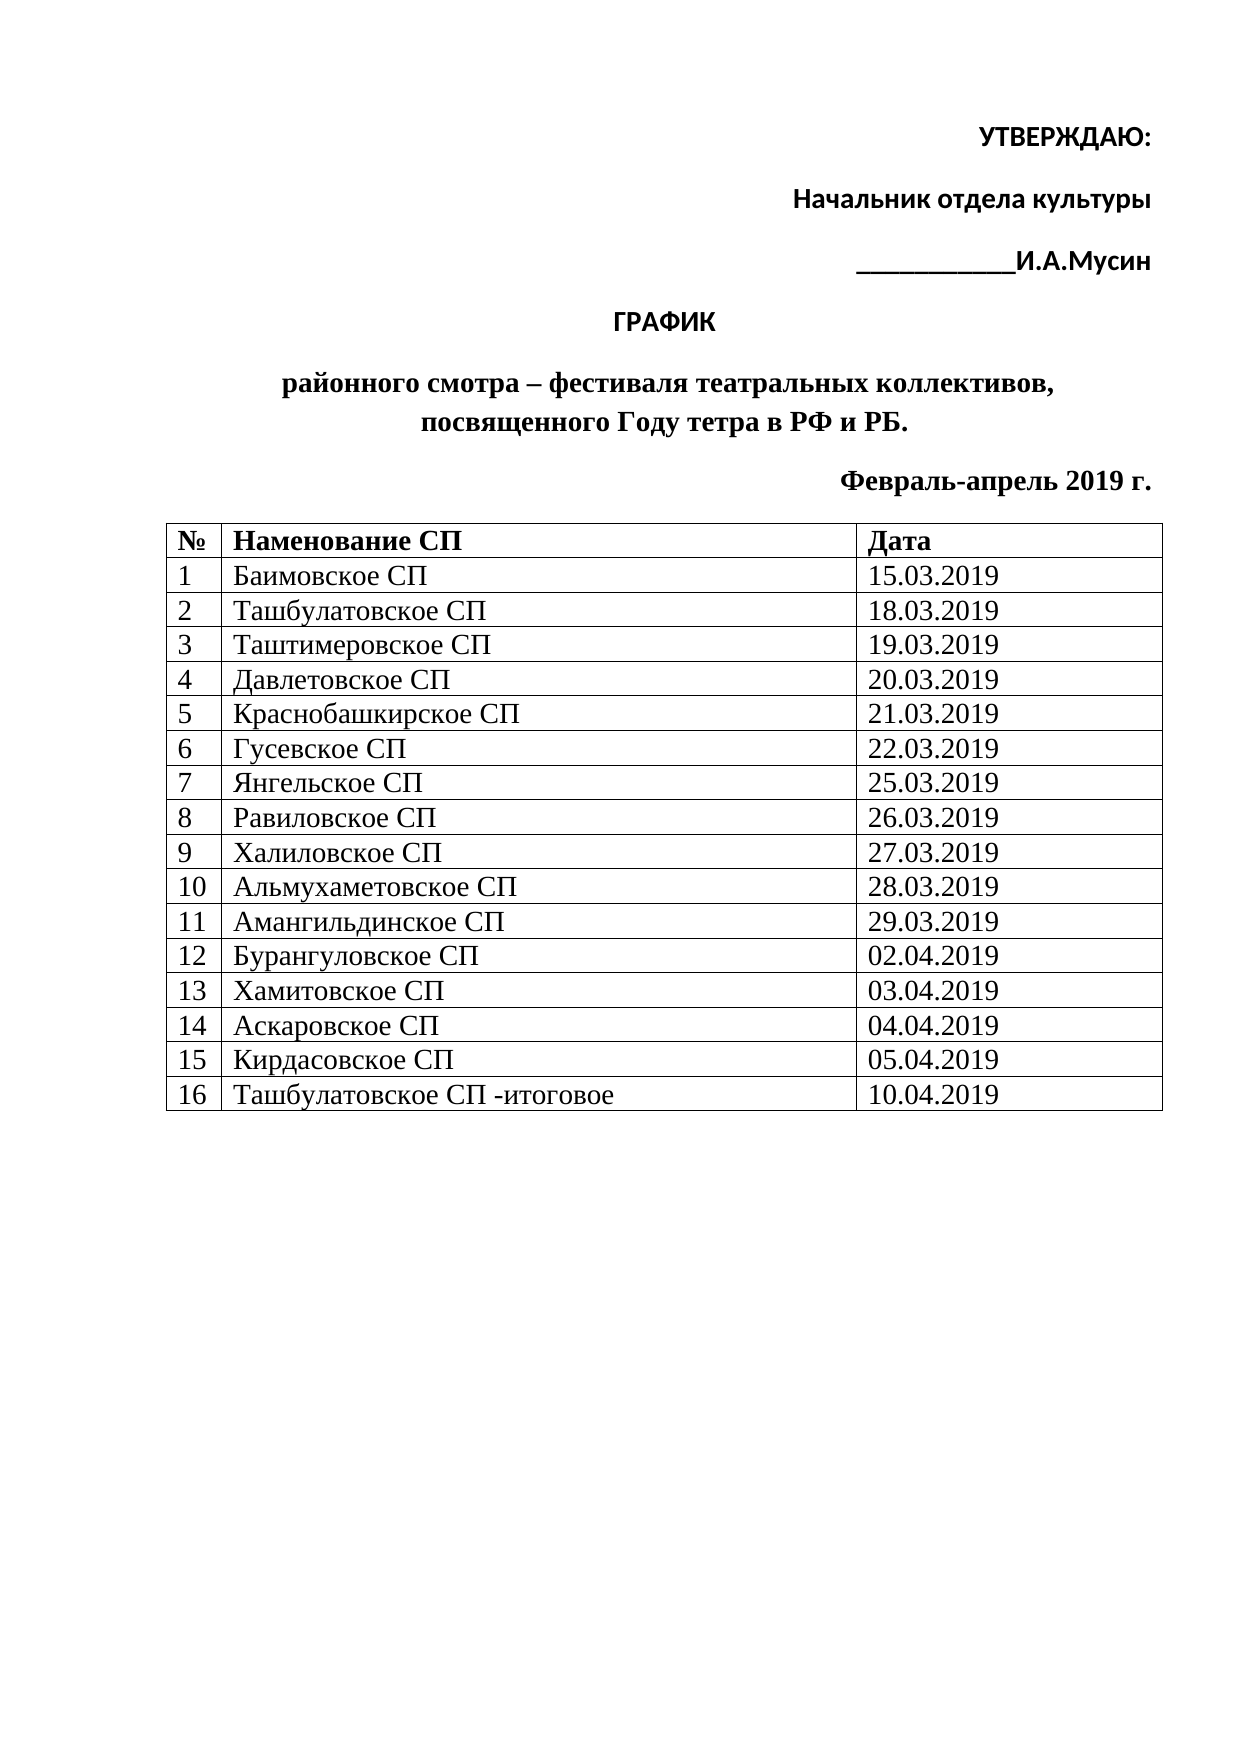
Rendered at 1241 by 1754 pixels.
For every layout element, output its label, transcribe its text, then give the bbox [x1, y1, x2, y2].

table_cell 18.03.2019 [857, 593, 1162, 626]
table_cell 21.03.2019 [857, 696, 1162, 730]
table_cell 10 [167, 869, 221, 903]
table_cell 20.03.2019 [857, 662, 1162, 695]
table_cell 15 [167, 1042, 221, 1076]
table_cell 10.04.2019 [857, 1077, 1162, 1110]
table_cell 29.03.2019 [857, 904, 1162, 937]
table_cell 27.03.2019 [857, 835, 1162, 868]
table_cell Давлетовское СП [222, 662, 856, 695]
table_cell 6 [167, 731, 221, 764]
table_cell 9 [167, 835, 221, 868]
text Начальник отдела культуры [177, 180, 1152, 216]
table_header Дата [857, 524, 1162, 557]
table_cell 03.04.2019 [857, 973, 1162, 1007]
table_cell 2 [167, 593, 221, 626]
table_cell 05.04.2019 [857, 1042, 1162, 1076]
text УТВЕРЖДАЮ: [177, 118, 1152, 154]
table_cell 02.04.2019 [857, 939, 1162, 972]
table_cell Баимовское СП [222, 558, 856, 592]
table_cell Равиловское СП [222, 800, 856, 834]
table_cell 16 [167, 1077, 221, 1110]
table_cell 28.03.2019 [857, 869, 1162, 903]
text ГРАФИК [177, 303, 1152, 339]
table_cell 5 [167, 696, 221, 730]
table_cell Гусевское СП [222, 731, 856, 764]
table_cell Краснобашкирское СП [222, 696, 856, 730]
table_cell 19.03.2019 [857, 627, 1162, 661]
table_cell 14 [167, 1008, 221, 1041]
table_cell 13 [167, 973, 221, 1007]
table_cell Ташбулатовское СП [222, 593, 856, 626]
table_header № [167, 524, 221, 557]
table_cell Халиловское СП [222, 835, 856, 868]
table_cell Таштимеровское СП [222, 627, 856, 661]
table_cell 8 [167, 800, 221, 834]
table_cell Бурангуловское СП [222, 939, 856, 972]
table_cell Альмухаметовское СП [222, 869, 856, 903]
text Февраль-апрель 2019 г. [177, 463, 1152, 497]
table_cell Кирдасовское СП [222, 1042, 856, 1076]
table_cell 26.03.2019 [857, 800, 1162, 834]
table_cell 15.03.2019 [857, 558, 1162, 592]
table_cell 7 [167, 766, 221, 799]
table_cell 11 [167, 904, 221, 937]
table_cell Ташбулатовское СП -итоговое [222, 1077, 856, 1110]
table_cell Аскаровское СП [222, 1008, 856, 1041]
table_cell 12 [167, 939, 221, 972]
table_cell Амангильдинское СП [222, 904, 856, 937]
table_cell 4 [167, 662, 221, 695]
table_cell 04.04.2019 [857, 1008, 1162, 1041]
table_cell 25.03.2019 [857, 766, 1162, 799]
table_header Наменование СП [222, 524, 856, 557]
table_cell 1 [167, 558, 221, 592]
table_cell 3 [167, 627, 221, 661]
text районного смотра – фестиваля театральных коллективов, посвященного Году тетра в РФ и РБ. [177, 365, 1152, 437]
table_cell Хамитовское СП [222, 973, 856, 1007]
table_cell Янгельское СП [222, 766, 856, 799]
text ___________И.А.Мусин [177, 242, 1152, 277]
table_cell 22.03.2019 [857, 731, 1162, 764]
